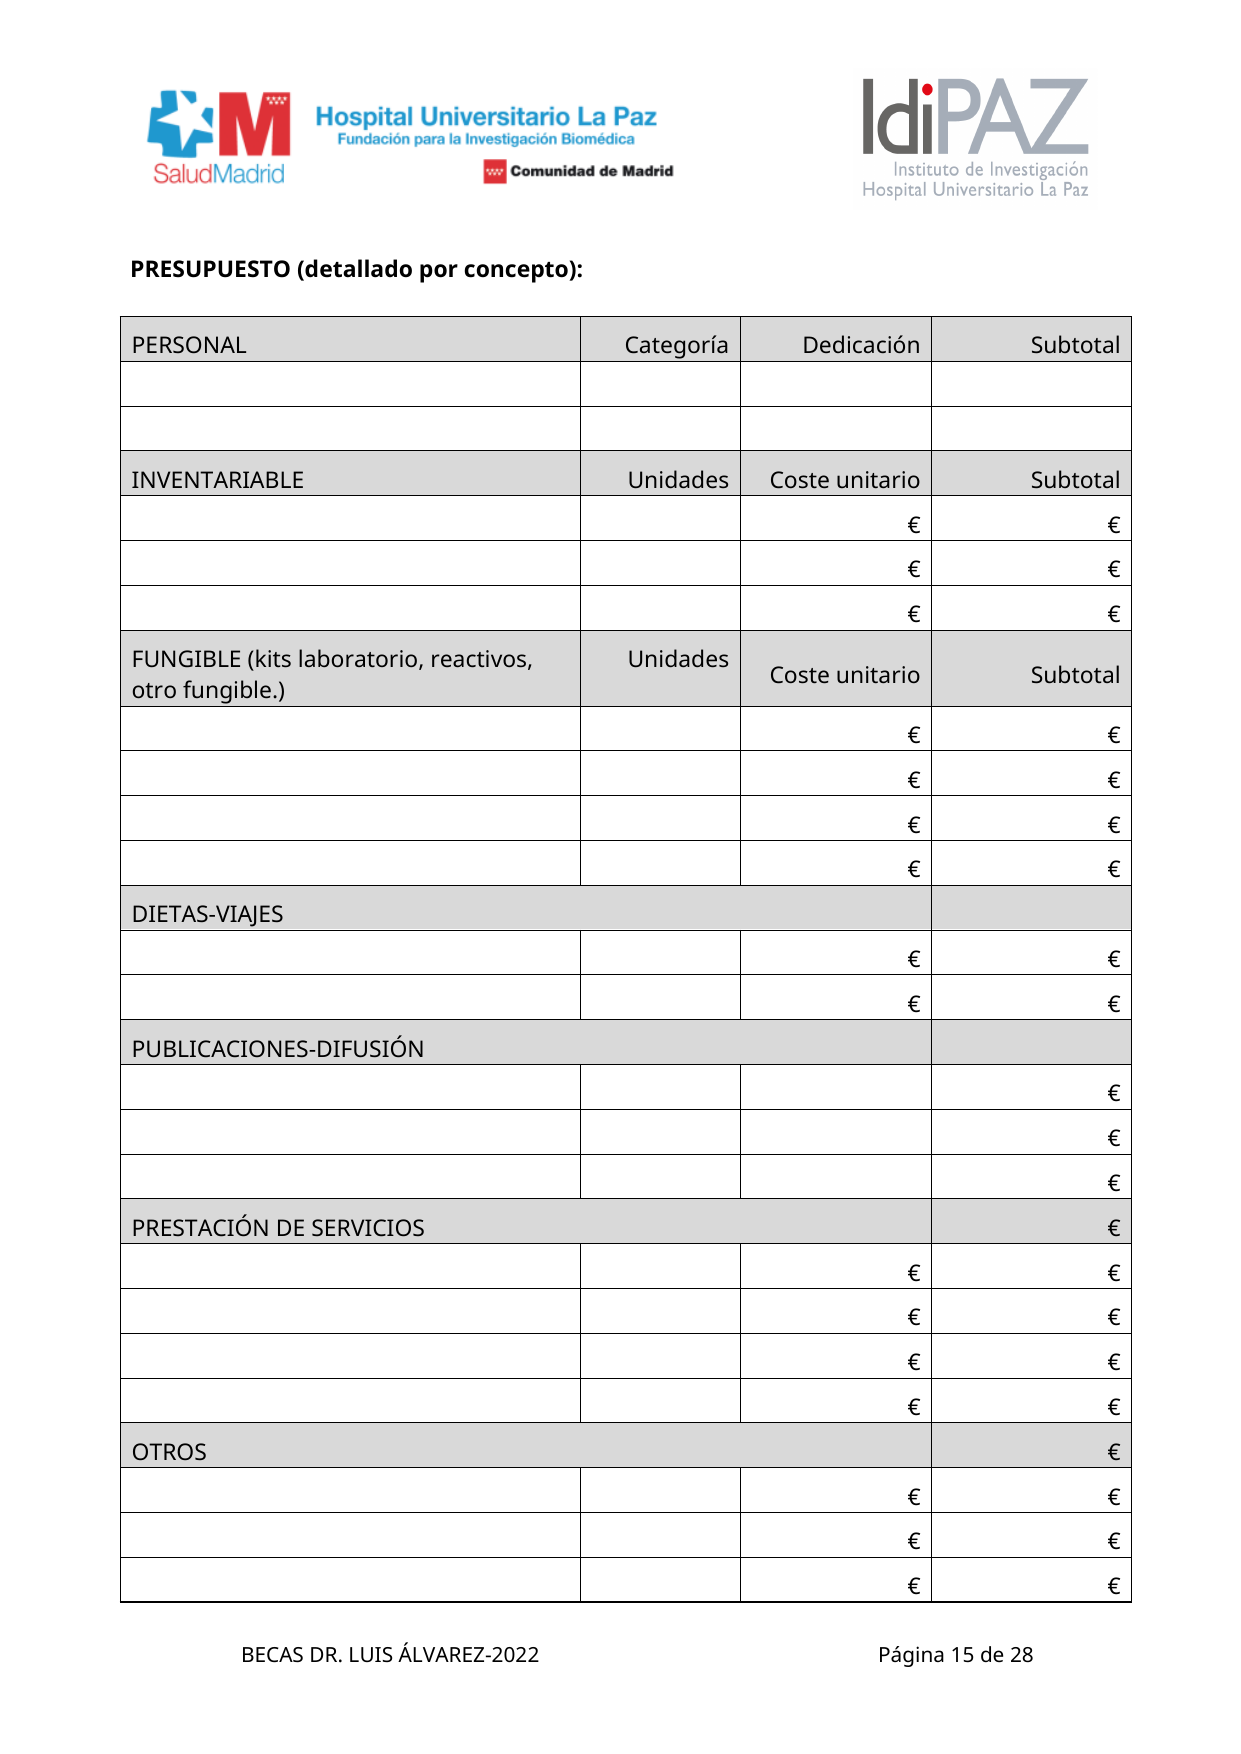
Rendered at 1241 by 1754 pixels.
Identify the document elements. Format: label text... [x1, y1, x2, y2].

table_cell PRESTACIÓN DE SERVICIOS [121, 1199, 931, 1243]
table_cell [581, 1065, 740, 1109]
table_cell Coste unitario [741, 451, 931, 495]
table_cell [932, 886, 1131, 929]
table_cell [932, 1020, 1131, 1064]
picture [129, 57, 737, 225]
table_cell € [932, 1289, 1131, 1333]
table_cell [121, 975, 580, 1019]
table_cell [121, 496, 580, 540]
table_cell € [932, 541, 1131, 585]
table_cell [581, 707, 740, 750]
table_cell [121, 1468, 580, 1512]
table_cell [121, 1289, 580, 1333]
table_cell [121, 407, 580, 450]
table_cell € [932, 1379, 1131, 1422]
table_cell € [741, 496, 931, 540]
table_cell [581, 1155, 740, 1198]
table_cell [581, 496, 740, 540]
table_cell € [741, 841, 931, 885]
table_cell [741, 407, 931, 450]
table_cell € [932, 1334, 1131, 1377]
table_cell € [741, 975, 931, 1019]
table_cell [121, 707, 580, 750]
picture [853, 68, 1098, 210]
table_cell [741, 1110, 931, 1153]
table_cell [932, 407, 1131, 450]
table_header Subtotal [932, 317, 1131, 361]
table_cell € [932, 1065, 1131, 1109]
table_cell [741, 362, 931, 406]
table_header Categoría [581, 317, 740, 361]
table_cell € [741, 1244, 931, 1288]
table_cell € [932, 796, 1131, 840]
table_cell [121, 1513, 580, 1557]
table_cell [741, 1155, 931, 1198]
table_cell € [932, 1423, 1131, 1467]
table_cell € [741, 931, 931, 974]
table_cell € [932, 1513, 1131, 1557]
table_cell € [932, 1110, 1131, 1153]
table_cell € [741, 1334, 931, 1377]
table_cell Coste unitario [741, 631, 931, 706]
table_cell € [932, 1468, 1131, 1512]
table_cell [121, 586, 580, 629]
table_header Dedicación [741, 317, 931, 361]
table_cell € [932, 1199, 1131, 1243]
table_cell FUNGIBLE (kits laboratorio, reactivos, otro fungible.) [121, 631, 580, 706]
table_cell [121, 1155, 580, 1198]
table_cell € [932, 975, 1131, 1019]
table_cell € [932, 496, 1131, 540]
table_cell [581, 1513, 740, 1557]
table_cell [121, 1065, 580, 1109]
table_cell [581, 1289, 740, 1333]
table_cell [121, 751, 580, 795]
table_header PERSONAL [121, 317, 580, 361]
table_cell [121, 1379, 580, 1422]
table_cell € [741, 586, 931, 629]
table_cell € [741, 751, 931, 795]
table_cell [581, 841, 740, 885]
table_cell [581, 751, 740, 795]
table_cell [932, 362, 1131, 406]
table_cell € [741, 707, 931, 750]
table_cell OTROS [121, 1423, 931, 1467]
table_cell [121, 796, 580, 840]
table_cell [121, 1558, 580, 1601]
table_cell [581, 1558, 740, 1601]
table_cell [121, 541, 580, 585]
table_cell PUBLICACIONES-DIFUSIÓN [121, 1020, 931, 1064]
table_cell [581, 1244, 740, 1288]
table_cell [121, 1110, 580, 1153]
table_cell [581, 1468, 740, 1512]
table_cell € [932, 586, 1131, 629]
table_cell € [932, 1558, 1131, 1601]
table_cell € [932, 751, 1131, 795]
table_cell DIETAS-VIAJES [121, 886, 931, 929]
table_cell € [741, 1513, 931, 1557]
table_cell [581, 1379, 740, 1422]
table_cell € [932, 931, 1131, 974]
table_cell INVENTARIABLE [121, 451, 580, 495]
text PRESUPUESTO (detallado por concepto): [130, 253, 1122, 285]
table_cell Unidades [581, 631, 740, 706]
table_cell [581, 362, 740, 406]
table_cell € [932, 841, 1131, 885]
table_cell € [932, 1244, 1131, 1288]
table_cell € [932, 1155, 1131, 1198]
table_cell [581, 586, 740, 629]
table_cell € [741, 796, 931, 840]
table_cell [121, 1334, 580, 1377]
table_cell € [741, 1289, 931, 1333]
table_cell € [741, 541, 931, 585]
table_cell [581, 541, 740, 585]
table_cell [581, 931, 740, 974]
table_cell [121, 362, 580, 406]
table_cell [741, 1065, 931, 1109]
table_cell [581, 796, 740, 840]
table_cell [581, 407, 740, 450]
table_cell € [741, 1558, 931, 1601]
table_cell Subtotal [932, 451, 1131, 495]
table_cell [121, 841, 580, 885]
table_cell [121, 1244, 580, 1288]
table_cell Unidades [581, 451, 740, 495]
table_cell Subtotal [932, 631, 1131, 706]
table_cell [581, 1110, 740, 1153]
table_cell € [741, 1379, 931, 1422]
table_cell [581, 975, 740, 1019]
table_cell [121, 931, 580, 974]
table_cell € [741, 1468, 931, 1512]
table_cell € [932, 707, 1131, 750]
table_cell [581, 1334, 740, 1377]
